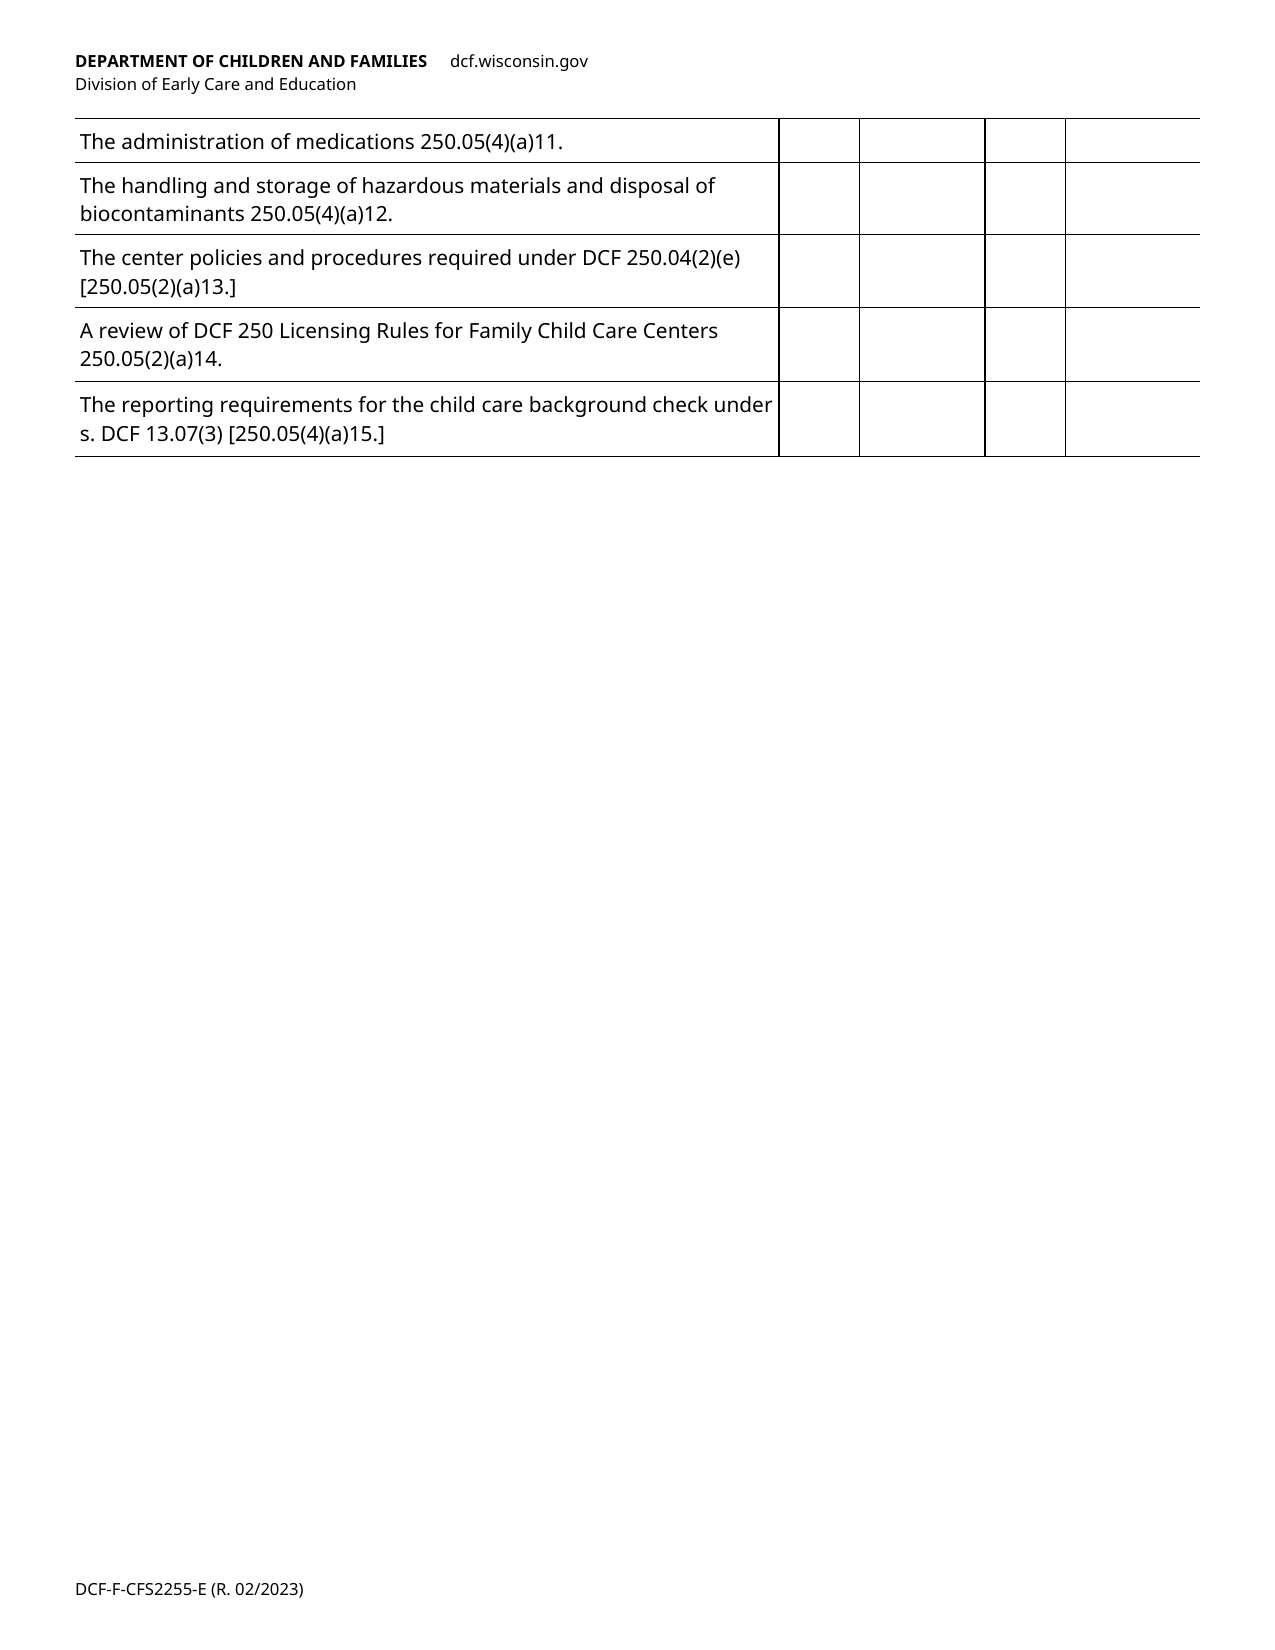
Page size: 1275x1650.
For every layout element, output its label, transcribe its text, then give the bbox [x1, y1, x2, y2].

table_cell [1066, 235, 1200, 307]
table_cell [986, 382, 1065, 456]
table_cell The administration of medications 250.05(4)(a)11. [75, 119, 778, 162]
table_cell [860, 382, 984, 456]
table_cell [986, 119, 1065, 162]
table_cell The reporting requirements for the child care background check under s. DCF 13.07(3) [250.05(4)(a)15.] [75, 382, 778, 456]
table_cell [1066, 119, 1200, 162]
table_cell [986, 163, 1065, 234]
table_cell [986, 308, 1065, 381]
table_cell A review of DCF 250 Licensing Rules for Family Child Care Centers 250.05(2)(a)14. [75, 308, 778, 381]
table_cell [780, 235, 859, 307]
table_cell [860, 235, 984, 307]
table_cell [1066, 308, 1200, 381]
table_cell [986, 235, 1065, 307]
table_cell [860, 163, 984, 234]
table_cell The handling and storage of hazardous materials and disposal of biocontaminants 250.05(4)(a)12. [75, 163, 778, 234]
table_cell [780, 308, 859, 381]
table_cell The center policies and procedures required under DCF 250.04(2)(e) [250.05(2)(a)13.] [75, 235, 778, 307]
table_cell [780, 163, 859, 234]
table_cell [860, 308, 984, 381]
table_cell [780, 119, 859, 162]
table_cell [860, 119, 984, 162]
table_cell [1066, 382, 1200, 456]
table_cell [1066, 163, 1200, 234]
table_cell [780, 382, 859, 456]
